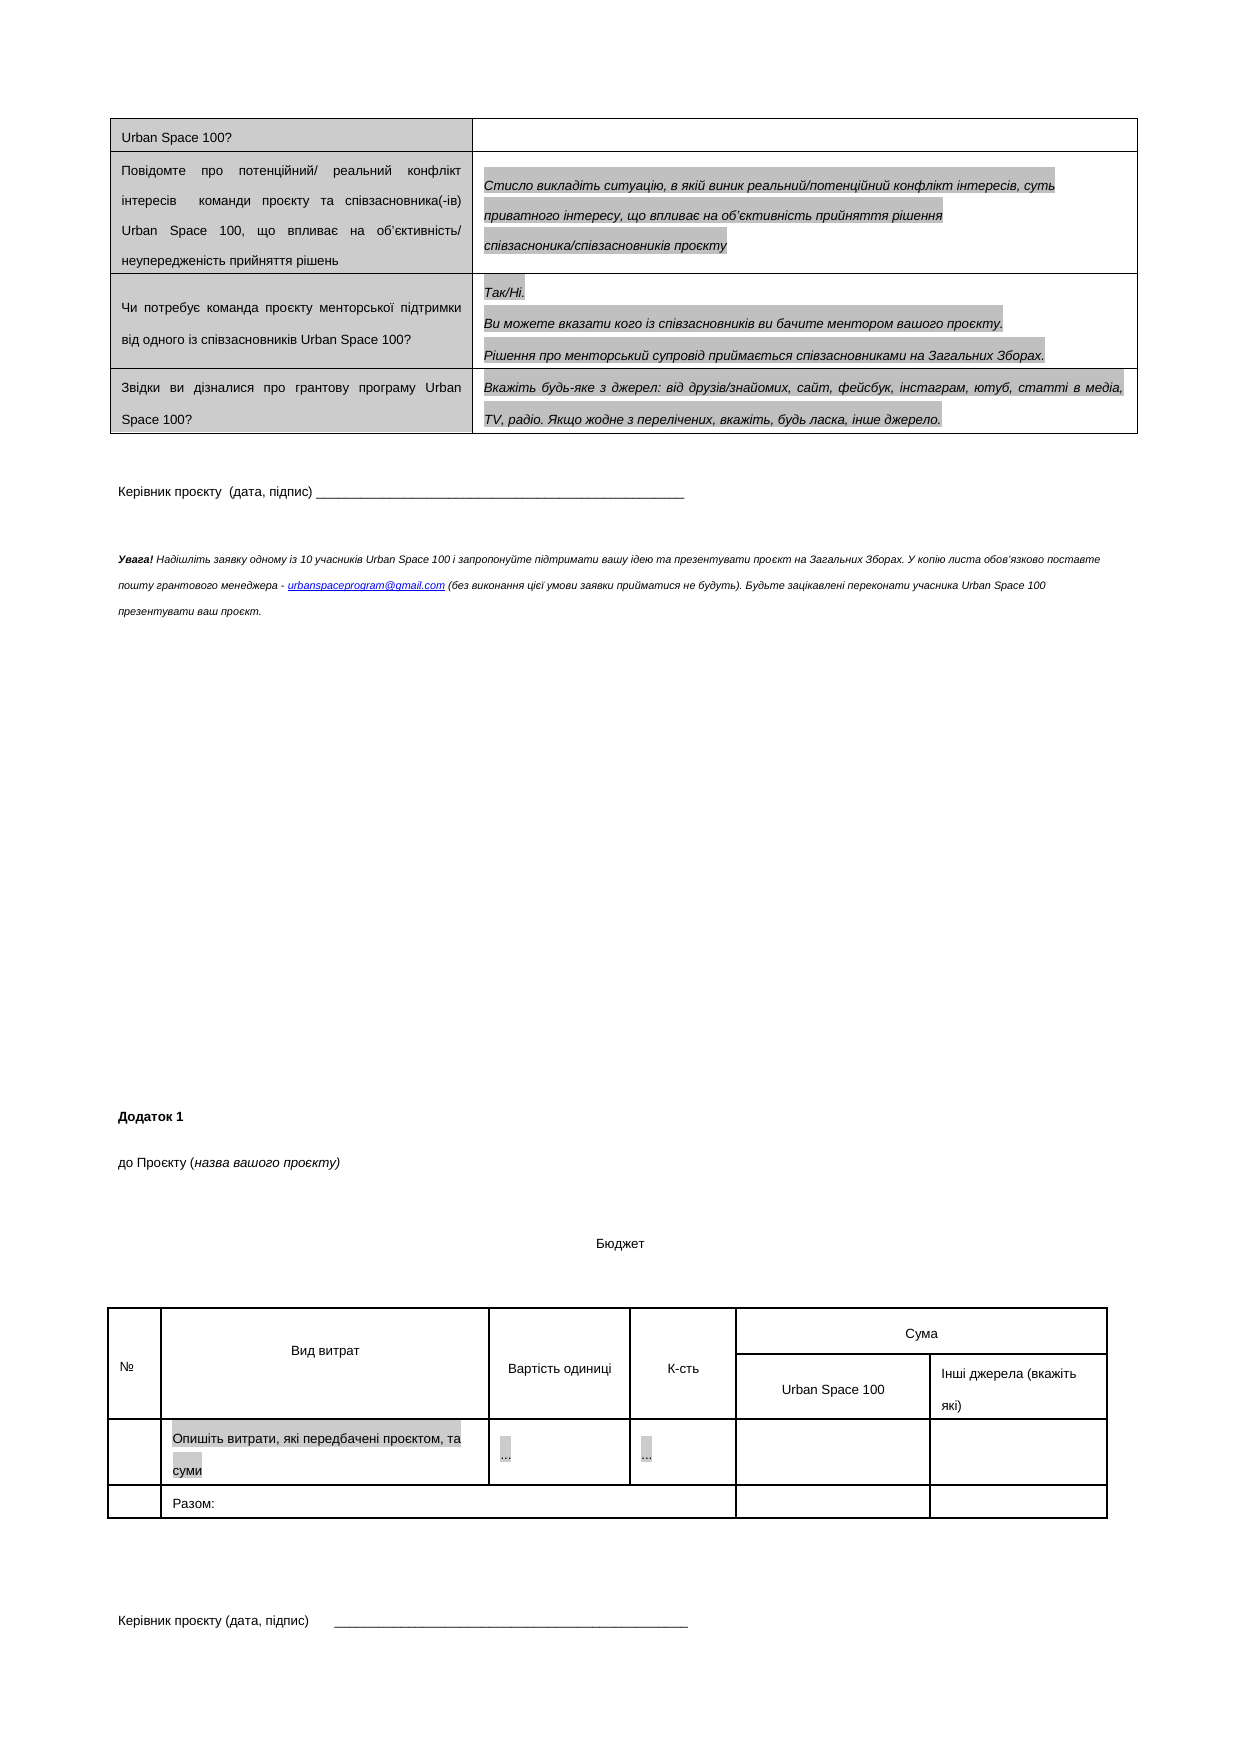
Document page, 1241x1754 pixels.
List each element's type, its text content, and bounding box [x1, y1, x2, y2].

text до Проєкту (назва вашого проєкту) [118, 1144, 1122, 1170]
table_header Сума [737, 1309, 1106, 1353]
table_cell ... [490, 1420, 629, 1483]
table_header Вид витрат [162, 1309, 488, 1418]
text Керівник проєкту (дата, підпис) __________________________________________________ [118, 473, 1122, 499]
table_cell Вкажіть будь-яке з джерел: від друзів/знайомих, сайт, фейсбук, інстаграм, ютуб, статті в медіа, TV, радіо. Якщо жодне з перелічених, вкажіть, будь ласка, інше джерело. [473, 369, 1137, 432]
table_cell Опишіть витрати, які передбачені проєктом, та суми [162, 1420, 488, 1483]
text Бюджет [118, 1226, 1122, 1252]
table_cell Інші джерела (вкажіть які) [931, 1355, 1106, 1418]
table_header Вартість одиниці [490, 1309, 629, 1418]
table_cell Звідки ви дізналися про грантову програму Urban Space 100? [111, 369, 472, 432]
table_cell Разом: [162, 1486, 735, 1517]
table_cell [109, 1486, 160, 1517]
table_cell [111, 119, 472, 151]
table_header К-сть [631, 1309, 735, 1418]
table_cell [737, 1420, 929, 1483]
table_cell Urban Space 100 [737, 1355, 929, 1418]
text Додаток 1 [118, 1098, 1122, 1124]
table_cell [473, 119, 1137, 151]
table_header № [109, 1309, 160, 1418]
table_cell [931, 1420, 1106, 1483]
table_cell [109, 1420, 160, 1483]
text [118, 1602, 1122, 1628]
table_cell Так/Ні. Ви можете вказати кого із співзасновників ви бачите ментором вашого проєкту. Рішення про менторський супровід приймається співзасновниками на Загальних Зборах. [473, 274, 1137, 368]
table_cell Чи потребує команда проєкту менторської підтримки від одного із співзасновників Urban Space 100? [111, 274, 472, 368]
table_cell Стисло викладіть ситуацію, в якій виник реальний/потенційний конфлікт інтересів, суть приватного інтересу, що впливає на об’єктивність прийняття рішення співзасноника/співзасновників проєкту [473, 152, 1137, 273]
table_cell [737, 1486, 929, 1517]
table_cell [931, 1486, 1106, 1517]
table_cell ... [631, 1420, 735, 1483]
text Увага! Надішліть заявку одному із 10 учасників Urban Space 100 і запропонуйте підтримати вашу ідею та презентувати проєкт на Загальних Зборах. У копію листа обов’язково поставте пошту грантового менеджера - urbanspaceprogram@gmail.com (без виконання цієї умови заявки прийматися не будуть). Будьте зацікавлені переконати учасника Urban Space 100 презентувати ваш проєкт. [118, 544, 1122, 617]
table_cell Повідомте про потенційний/ реальний конфлікт інтересів команди проєкту та співзасновника(-ів) Urban Space 100, що впливає на об’єктивність/ неупередженість прийняття рішень [111, 152, 472, 273]
